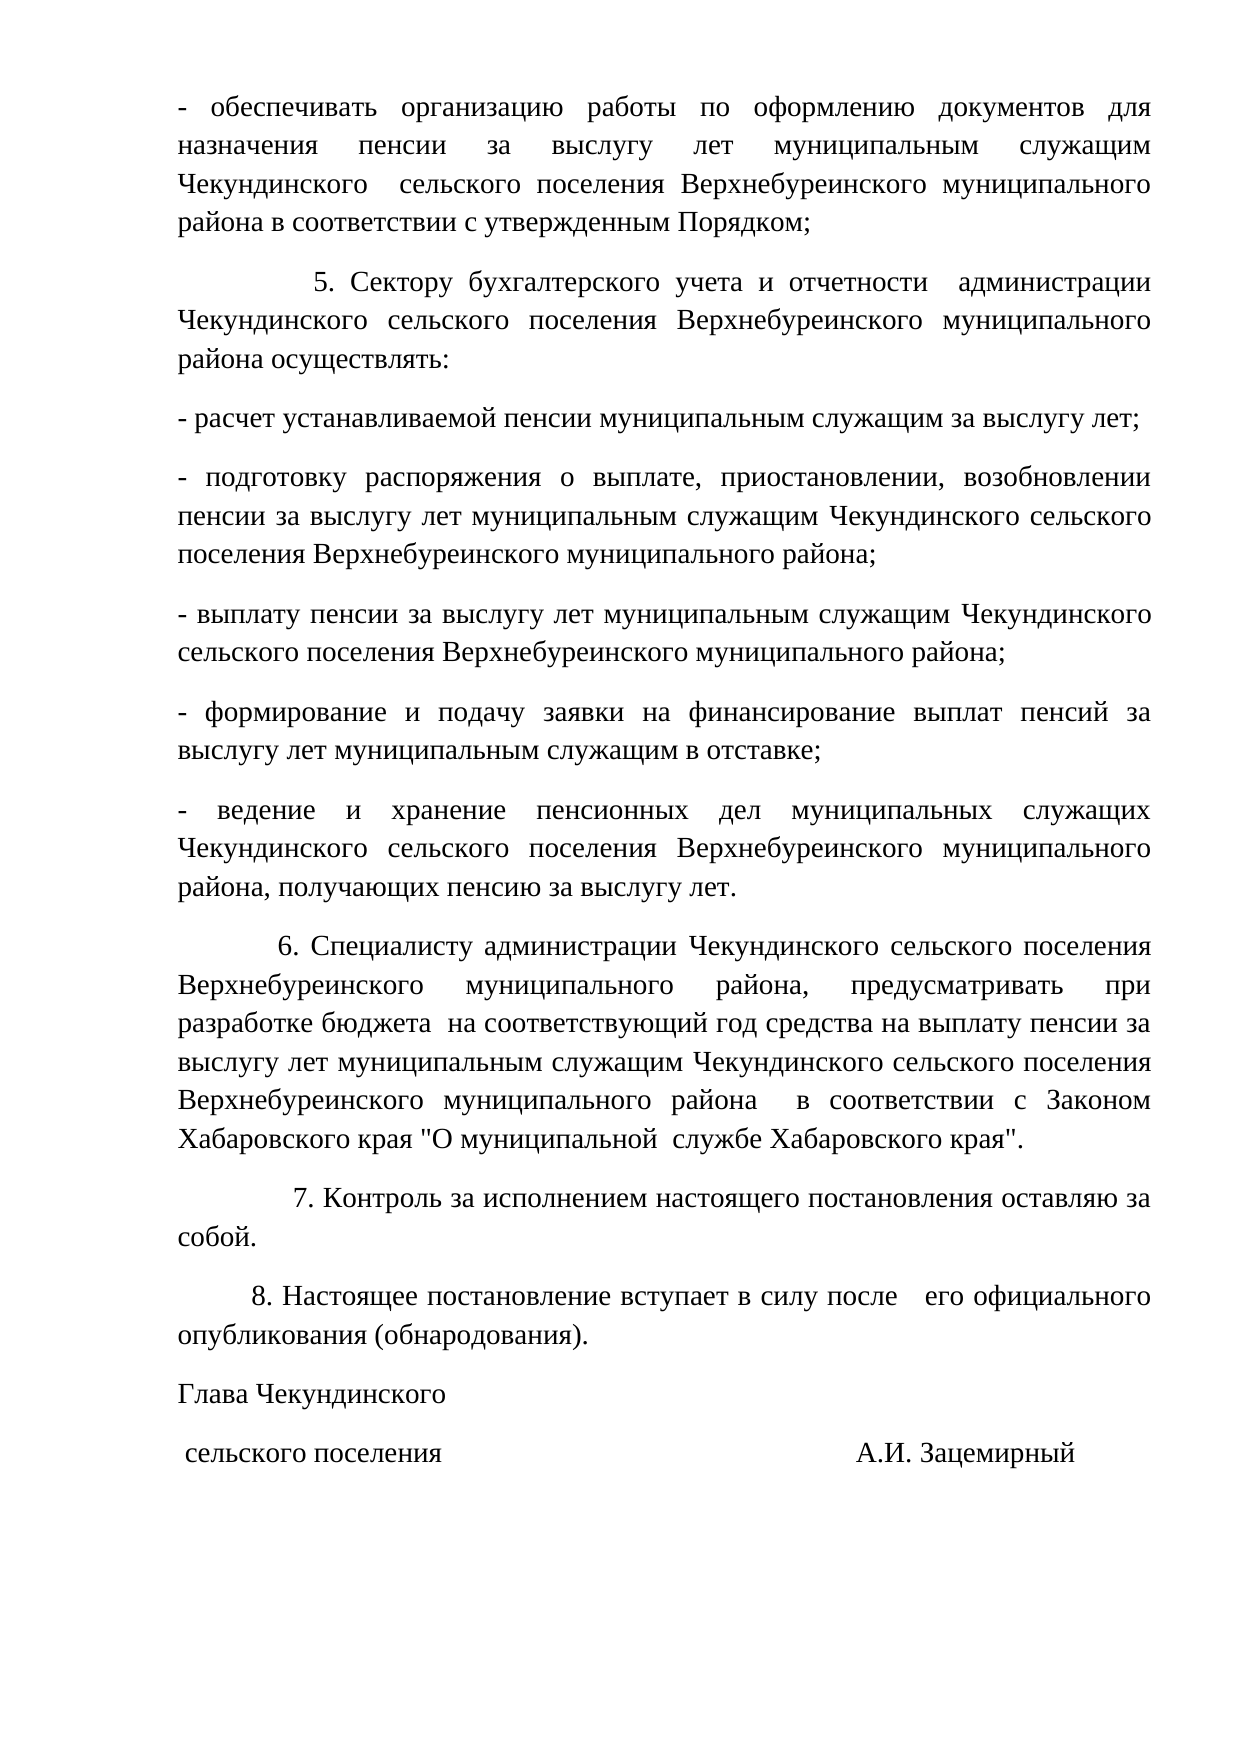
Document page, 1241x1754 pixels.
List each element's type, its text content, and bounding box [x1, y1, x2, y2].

text - подготовку распоряжения о выплате, приостановлении, возобновлении пенсии за выслугу лет муниципальным служащим Чекундинского сельского поселения Верхнебуреинского муниципального района; [177, 459, 1152, 570]
text 6. Специалисту администрации Чекундинского сельского поселения Верхнебуреинского муниципального района, предусматривать при разработке бюджета на соответствующий год средства на выплату пенсии за выслугу лет муниципальным служащим Чекундинского сельского поселения Верхнебуреинского муниципального района в соответствии с Законом Хабаровского края "О муниципальной службе Хабаровского края". [177, 928, 1152, 1154]
text - расчет устанавливаемой пенсии муниципальным служащим за выслугу лет; [177, 400, 1152, 434]
text - выплату пенсии за выслугу лет муниципальным служащим Чекундинского сельского поселения Верхнебуреинского муниципального района; [177, 596, 1152, 668]
text - ведение и хранение пенсионных дел муниципальных служащих Чекундинского сельского поселения Верхнебуреинского муниципального района, получающих пенсию за выслугу лет. [177, 792, 1152, 902]
text сельского поселения А.И. Зацемирный [177, 1436, 1152, 1469]
text - обеспечивать организацию работы по оформлению документов для назначения пенсии за выслугу лет муниципальным служащим Чекундинского сельского поселения Верхнебуреинского муниципального района в соответствии с утвержденным Порядком; [177, 89, 1152, 238]
text Глава Чекундинского [177, 1376, 1152, 1410]
text 8. Настоящее постановление вступает в силу после его официального опубликования (обнародования). [177, 1278, 1152, 1350]
text 5. Сектору бухгалтерского учета и отчетности администрации Чекундинского сельского поселения Верхнебуреинского муниципального района осуществлять: [177, 264, 1152, 374]
text 7. Контроль за исполнением настоящего постановления оставляю за собой. [177, 1180, 1152, 1252]
text - формирование и подачу заявки на финансирование выплат пенсий за выслугу лет муниципальным служащим в отставке; [177, 694, 1152, 766]
